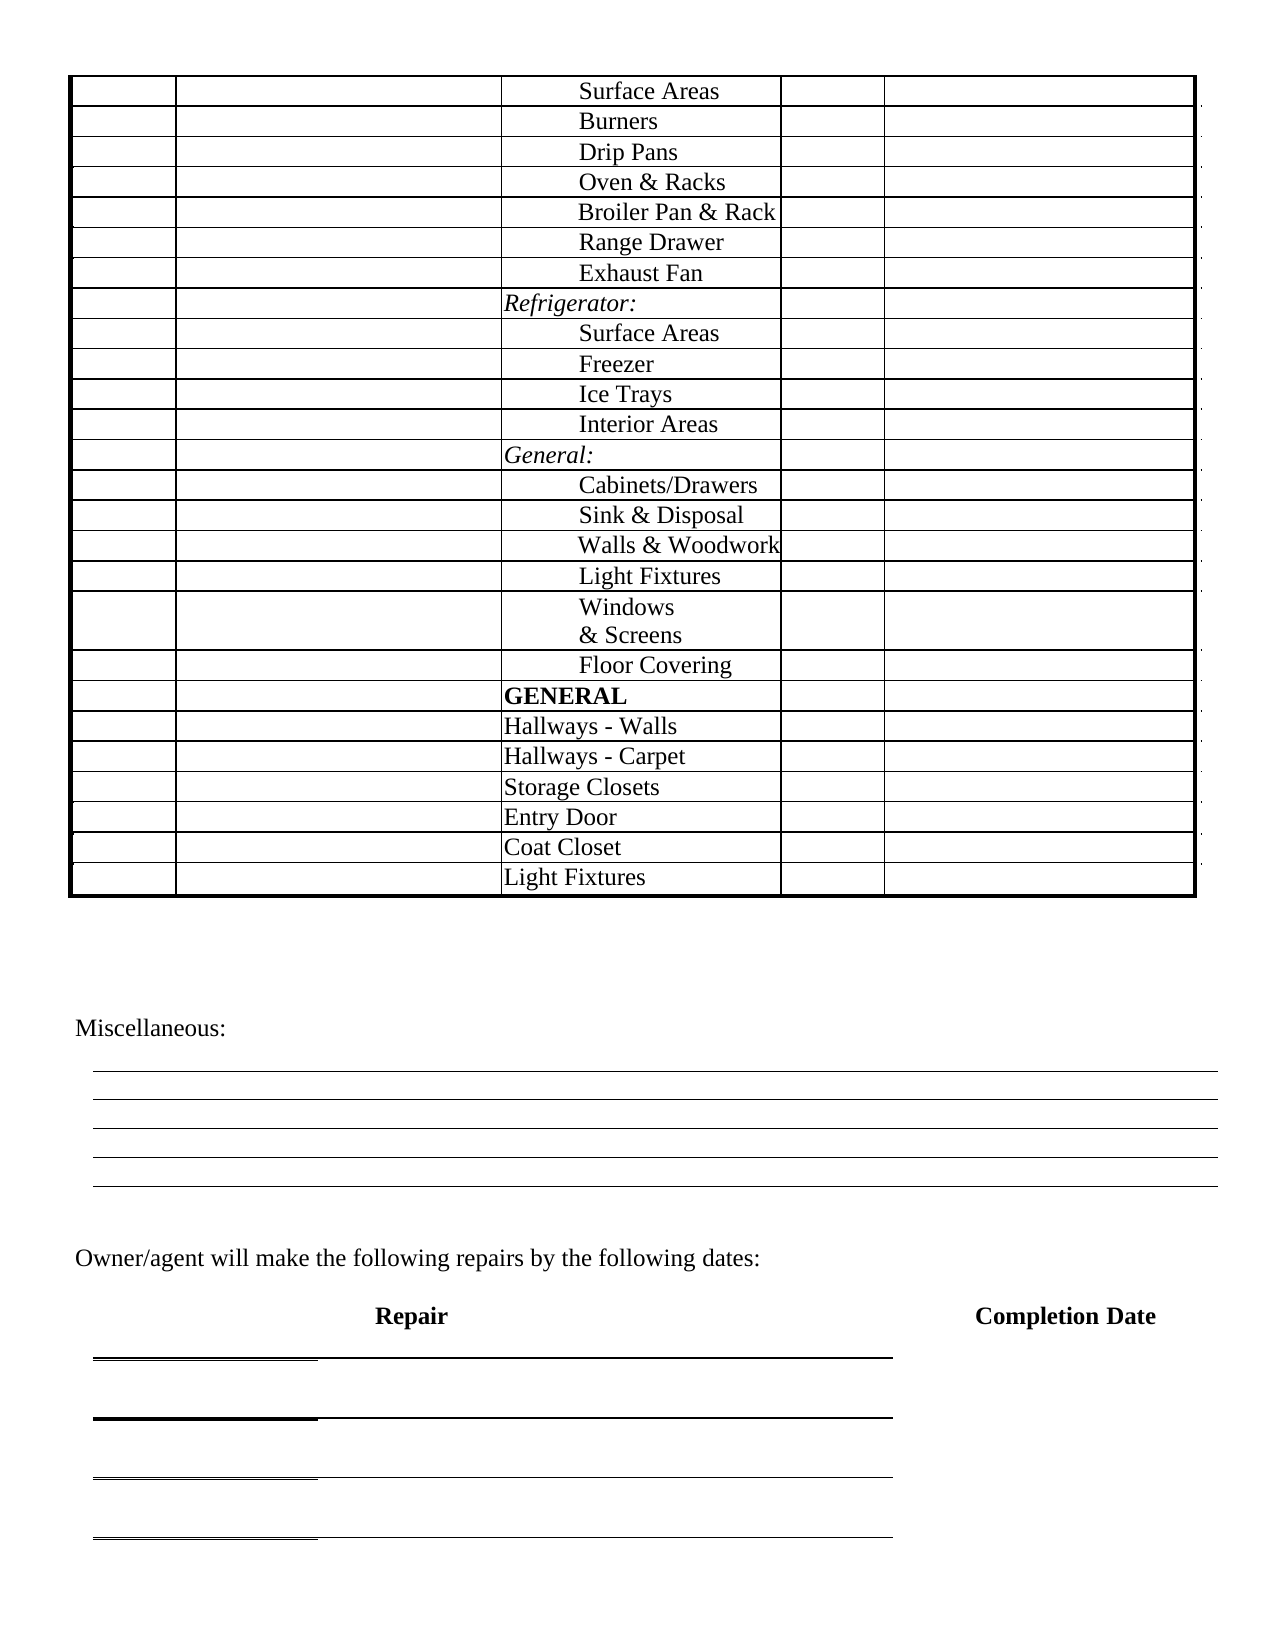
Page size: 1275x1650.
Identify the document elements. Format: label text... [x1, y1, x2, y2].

table_cell [885, 319, 1193, 348]
table_cell Freezer [502, 349, 780, 378]
table_cell [885, 107, 1193, 136]
table_cell Sink & Disposal [502, 501, 780, 529]
table_header [177, 77, 501, 105]
table_cell [177, 681, 501, 710]
table_cell Light Fixtures [502, 863, 780, 893]
table_cell [885, 349, 1193, 378]
table_cell [782, 198, 884, 226]
table_cell [73, 228, 175, 257]
table_cell [782, 137, 884, 166]
table_cell [73, 681, 175, 710]
table_cell [177, 167, 501, 196]
table_cell Exhaust Fan [502, 258, 780, 287]
table_cell [177, 471, 501, 499]
table_cell [782, 349, 884, 378]
table_cell [73, 410, 175, 439]
table_cell [73, 380, 175, 408]
table_cell [782, 592, 884, 649]
table_cell [782, 380, 884, 408]
table_cell [177, 863, 501, 893]
table_cell [782, 772, 884, 801]
table_cell [885, 198, 1193, 226]
table_cell [177, 319, 501, 348]
table_cell [73, 349, 175, 378]
table_cell [177, 410, 501, 439]
table_cell [73, 651, 175, 679]
table_cell [885, 651, 1193, 679]
table_cell [885, 440, 1193, 469]
table_cell [177, 592, 501, 649]
table_cell [73, 833, 175, 861]
table_cell [782, 440, 884, 469]
table_cell [73, 258, 175, 287]
table_cell [177, 562, 501, 590]
table_cell [73, 440, 175, 469]
table_cell [73, 772, 175, 801]
table_cell [73, 107, 175, 136]
table_cell [885, 228, 1193, 257]
table_cell [177, 349, 501, 378]
table_cell [177, 651, 501, 679]
table_cell [73, 319, 175, 348]
table_cell Oven & Racks [502, 167, 780, 196]
table_cell [885, 742, 1193, 771]
table_cell [782, 167, 884, 196]
table_cell [782, 319, 884, 348]
table_cell [177, 833, 501, 861]
table_cell [885, 531, 1193, 560]
table_header [73, 77, 175, 105]
table_cell [73, 471, 175, 499]
table_cell [782, 742, 884, 771]
table_cell [177, 137, 501, 166]
table_cell Range Drawer [502, 228, 780, 257]
table_cell [885, 167, 1193, 196]
table_cell [177, 772, 501, 801]
table_cell [177, 107, 501, 136]
table_cell [73, 167, 175, 196]
table_cell Hallways - Walls [502, 712, 780, 740]
table_cell [885, 501, 1193, 529]
table_cell [782, 531, 884, 560]
table_cell General: [502, 440, 780, 469]
table_cell Floor Covering [502, 651, 780, 679]
table_cell [885, 562, 1193, 590]
table_cell Storage Closets [502, 772, 780, 801]
table_header [782, 77, 884, 105]
text Owner/agent will make the following repairs by the following dates: [75, 1243, 1198, 1272]
table_cell [885, 471, 1193, 499]
table_cell [782, 712, 884, 740]
table_cell Ice Trays [502, 380, 780, 408]
table_cell [885, 681, 1193, 710]
table_cell [885, 863, 1193, 893]
table_cell [73, 592, 175, 649]
table_cell [782, 562, 884, 590]
table_cell Cabinets/Drawers [502, 471, 780, 499]
table_cell [177, 742, 501, 771]
table_cell [73, 198, 175, 226]
table_cell [782, 471, 884, 499]
table_cell [73, 562, 175, 590]
table_cell [73, 742, 175, 771]
table_cell [73, 289, 175, 317]
table_cell [885, 802, 1193, 831]
table_cell [782, 107, 884, 136]
table_cell [782, 258, 884, 287]
table_cell Drip Pans [502, 137, 780, 166]
table_cell [177, 380, 501, 408]
table_cell [73, 137, 175, 166]
table_cell Walls & Woodwork [502, 531, 780, 560]
table_cell [885, 137, 1193, 166]
table_header Surface Areas [502, 77, 780, 105]
table_cell [885, 592, 1193, 649]
table_cell Coat Closet [502, 833, 780, 861]
table_cell [885, 380, 1193, 408]
table_cell [73, 863, 175, 893]
table_cell [177, 198, 501, 226]
table_cell Refrigerator: [502, 289, 780, 317]
table_cell [177, 712, 501, 740]
table_cell [782, 863, 884, 893]
table_cell [73, 531, 175, 560]
table_cell [782, 681, 884, 710]
text Miscellaneous: [75, 1013, 1198, 1042]
table_cell Entry Door [502, 802, 780, 831]
table_cell [782, 410, 884, 439]
table_cell Burners [502, 107, 780, 136]
table_cell Broiler Pan & Rack [502, 198, 780, 226]
table_cell [885, 772, 1193, 801]
table_cell Windows & Screens [502, 592, 780, 649]
table_cell [782, 501, 884, 529]
table_header [885, 77, 1193, 105]
table_cell Light Fixtures [502, 562, 780, 590]
table_cell Hallways - Carpet [502, 742, 780, 771]
table_cell [177, 289, 501, 317]
table_cell GENERAL [502, 681, 780, 710]
table_cell Surface Areas [502, 319, 780, 348]
table_cell [782, 289, 884, 317]
table_cell [782, 802, 884, 831]
table_cell [885, 833, 1193, 861]
table_cell [885, 258, 1193, 287]
table_cell [73, 712, 175, 740]
table_cell [885, 712, 1193, 740]
table_cell [177, 258, 501, 287]
table_cell [782, 228, 884, 257]
table_cell [177, 531, 501, 560]
table_cell [177, 501, 501, 529]
table_cell [782, 833, 884, 861]
table_cell Interior Areas [502, 410, 780, 439]
table_cell [885, 289, 1193, 317]
subtitle Repair Completion Date [375, 1301, 1198, 1329]
table_cell [73, 501, 175, 529]
table_cell [73, 802, 175, 831]
table_cell [177, 228, 501, 257]
table_cell [177, 802, 501, 831]
table_cell [885, 410, 1193, 439]
table_cell [782, 651, 884, 679]
table_cell [177, 440, 501, 469]
